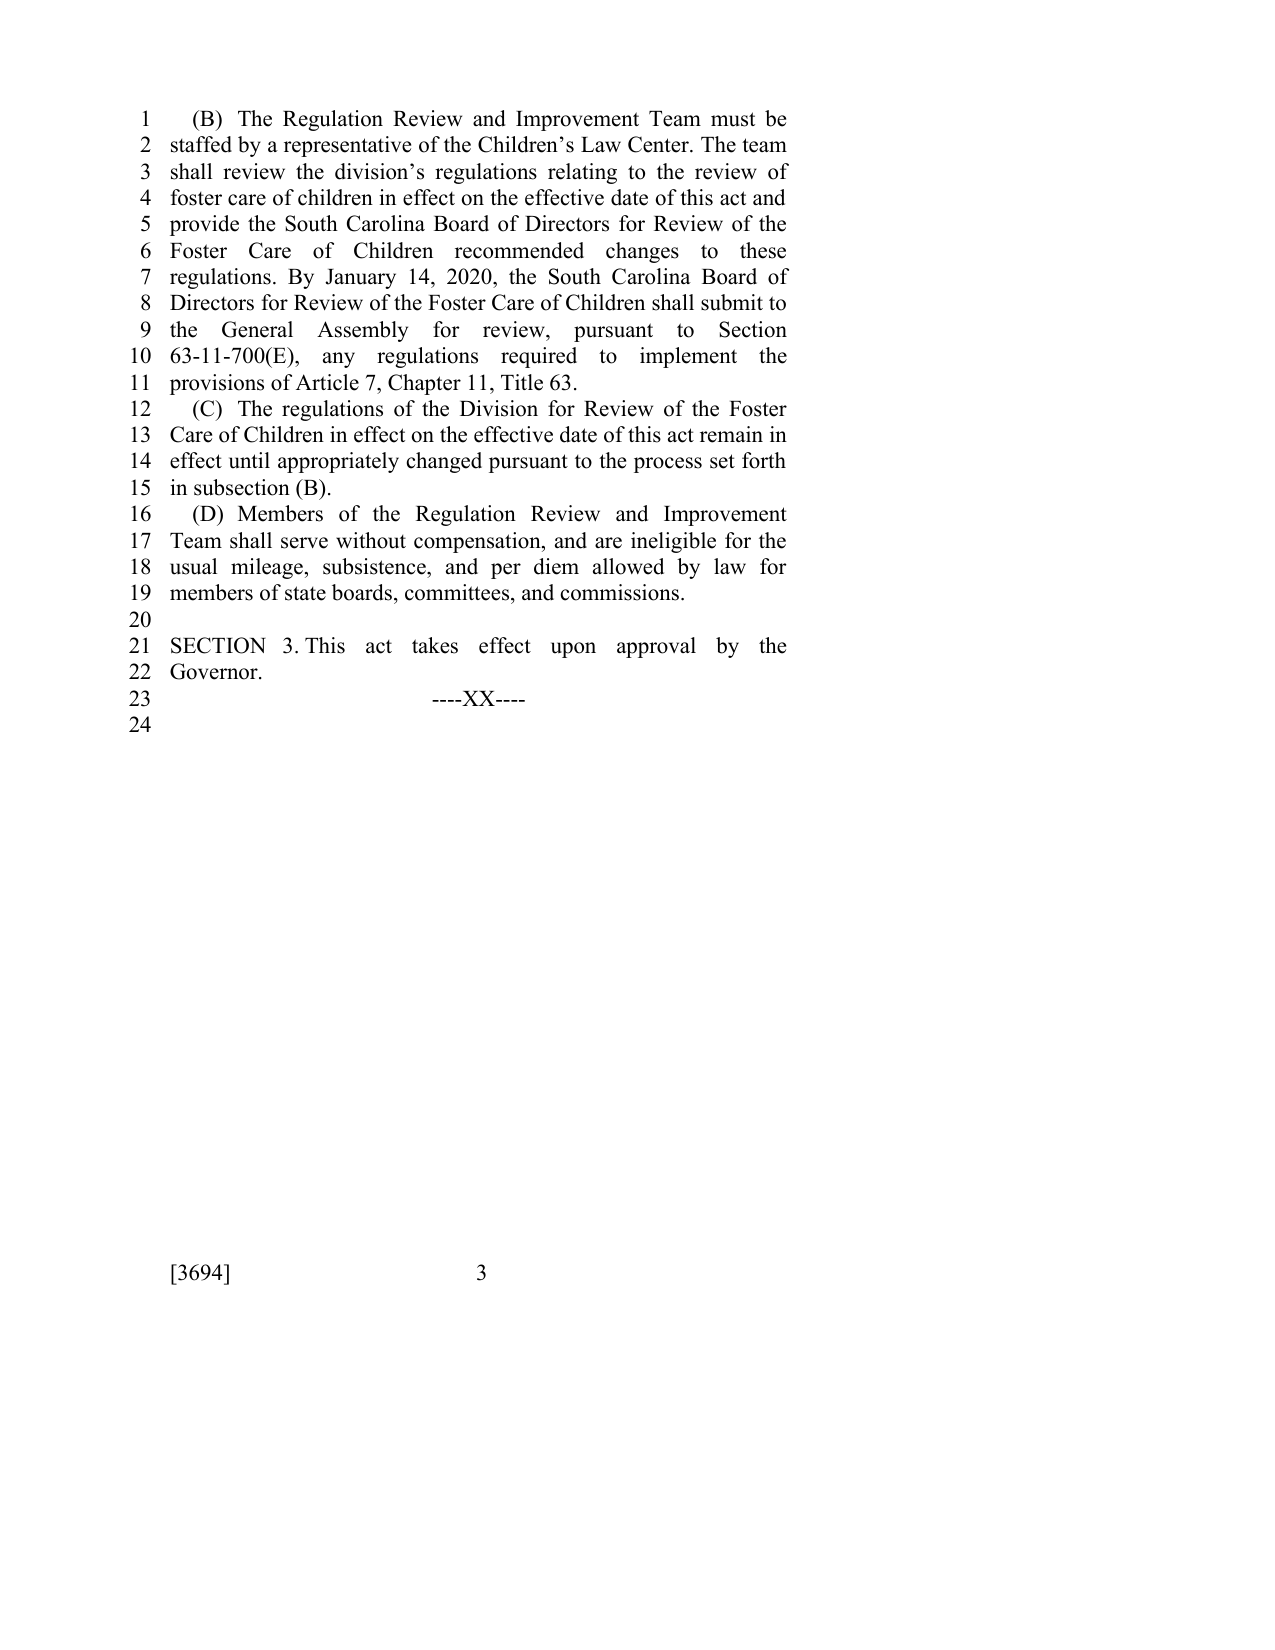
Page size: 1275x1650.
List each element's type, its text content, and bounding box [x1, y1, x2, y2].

text SECTION 3. This act takes effect upon approval by the Governor. [169, 632, 787, 685]
text (D) Members of the Regulation Review and Improvement Team shall serve without compensation, and are ineligible for the usual mileage, subsistence, and per diem allowed by law for members of state boards, committees, and commissions. [169, 500, 787, 606]
text (B) The Regulation Review and Improvement Team must be staffed by a representative of the Children’s Law Center. The team shall review the division’s regulations relating to the review of foster care of children in effect on the effective date of this act and provide the South Carolina Board of Directors for Review of the Foster Care of Children recommended changes to these regulations. By January 14, 2020, the South Carolina Board of Directors for Review of the Foster Care of Children shall submit to the General Assembly for review, pursuant to Section 63-11-700(E), any regulations required to implement the provisions of Article 7, Chapter 11, Title 63. [169, 105, 787, 395]
text ----XX---- [169, 685, 787, 711]
text (C) The regulations of the Division for Review of the Foster Care of Children in effect on the effective date of this act remain in effect until appropriately changed pursuant to the process set forth in subsection (B). [169, 395, 787, 500]
